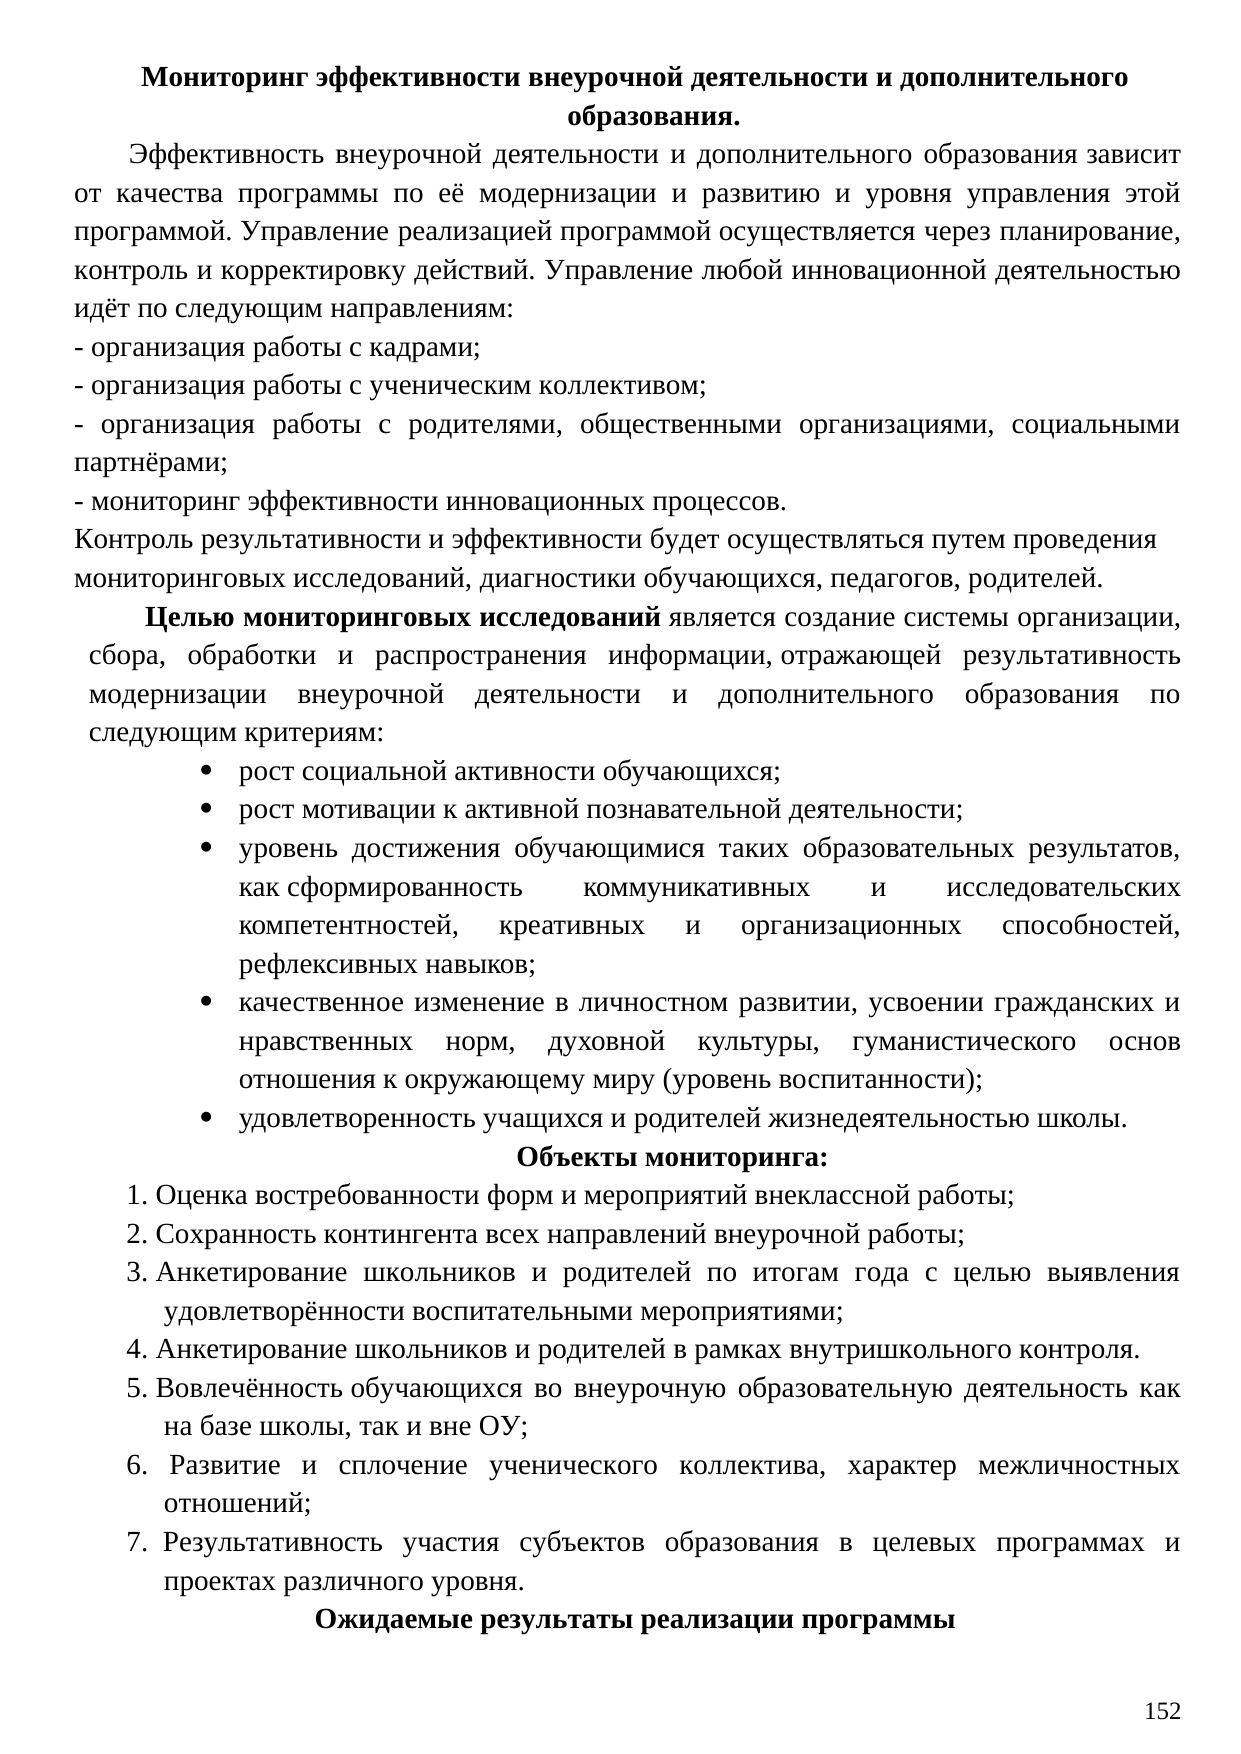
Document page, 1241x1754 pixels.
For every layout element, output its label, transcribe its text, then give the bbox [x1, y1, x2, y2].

text Целью мониторинговых исследований является создание системы организации, сбора, обработки и распространения информации, отражающей результативность модернизации внеурочной деятельности и дополнительного образования по следующим критериям: [89, 599, 1181, 748]
text Контроль результативности и эффективности будет осуществляться путем проведения [74, 522, 1181, 555]
text 1. Оценка востребованности форм и мероприятий внеклассной работы; [126, 1177, 1181, 1211]
text 4. Анкетирование школьников и родителей в рамках внутришкольного контроля. [126, 1331, 1181, 1365]
text - мониторинг эффективности инновационных процессов. [74, 483, 1181, 517]
text - организация работы с кадрами; [74, 329, 1181, 362]
text 7. Результативность участия субъектов образования в целевых программах и проектах различного уровня. [126, 1524, 1181, 1596]
text Мониторинг эффективности внеурочной деятельности и дополнительного образования. [89, 59, 1181, 131]
text Объекты мониторинга: [164, 1139, 1181, 1172]
list удовлетворенность учащихся и родителей жизнедеятельностью школы. [201, 1100, 1181, 1134]
text 3. Анкетирование школьников и родителей по итогам года с целью выявления удовлетворённости воспитательными мероприятиями; [126, 1254, 1181, 1326]
text 2. Сохранность контингента всех направлений внеурочной работы; [126, 1216, 1181, 1249]
list качественное изменение в личностном развитии, усвоении гражданских и нравственных норм, духовной культуры, гуманистического основ отношения к окружающему миру (уровень воспитанности); [201, 984, 1181, 1095]
list уровень достижения обучающимися таких образовательных результатов, как сформированность коммуникативных и исследовательских компетентностей, креативных и организационных способностей, рефлексивных навыков; [201, 830, 1181, 979]
text Ожидаемые результаты реализации программы [89, 1601, 1181, 1635]
text - организация работы с родителями, общественными организациями, социальными партнёрами; [74, 406, 1181, 478]
text 6. Развитие и сплочение ученического коллектива, характер межличностных отношений; [126, 1447, 1181, 1519]
text - организация работы с ученическим коллективом; [74, 367, 1181, 401]
list рост социальной активности обучающихся; [201, 753, 1181, 786]
text мониторинговых исследований, диагностики обучающихся, педагогов, родителей. [74, 560, 1181, 594]
list рост мотивации к активной познавательной деятельности; [201, 791, 1181, 825]
text Эффективность внеурочной деятельности и дополнительного образования зависит от качества программы по её модернизации и развитию и уровня управления этой программой. Управление реализацией программой осуществляется через планирование, контроль и корректировку действий. Управление любой инновационной деятельностью идёт по следующим направлениям: [74, 136, 1181, 324]
text 5. Вовлечённость обучающихся во внеурочную образовательную деятельность как на базе школы, так и вне ОУ; [126, 1370, 1181, 1442]
